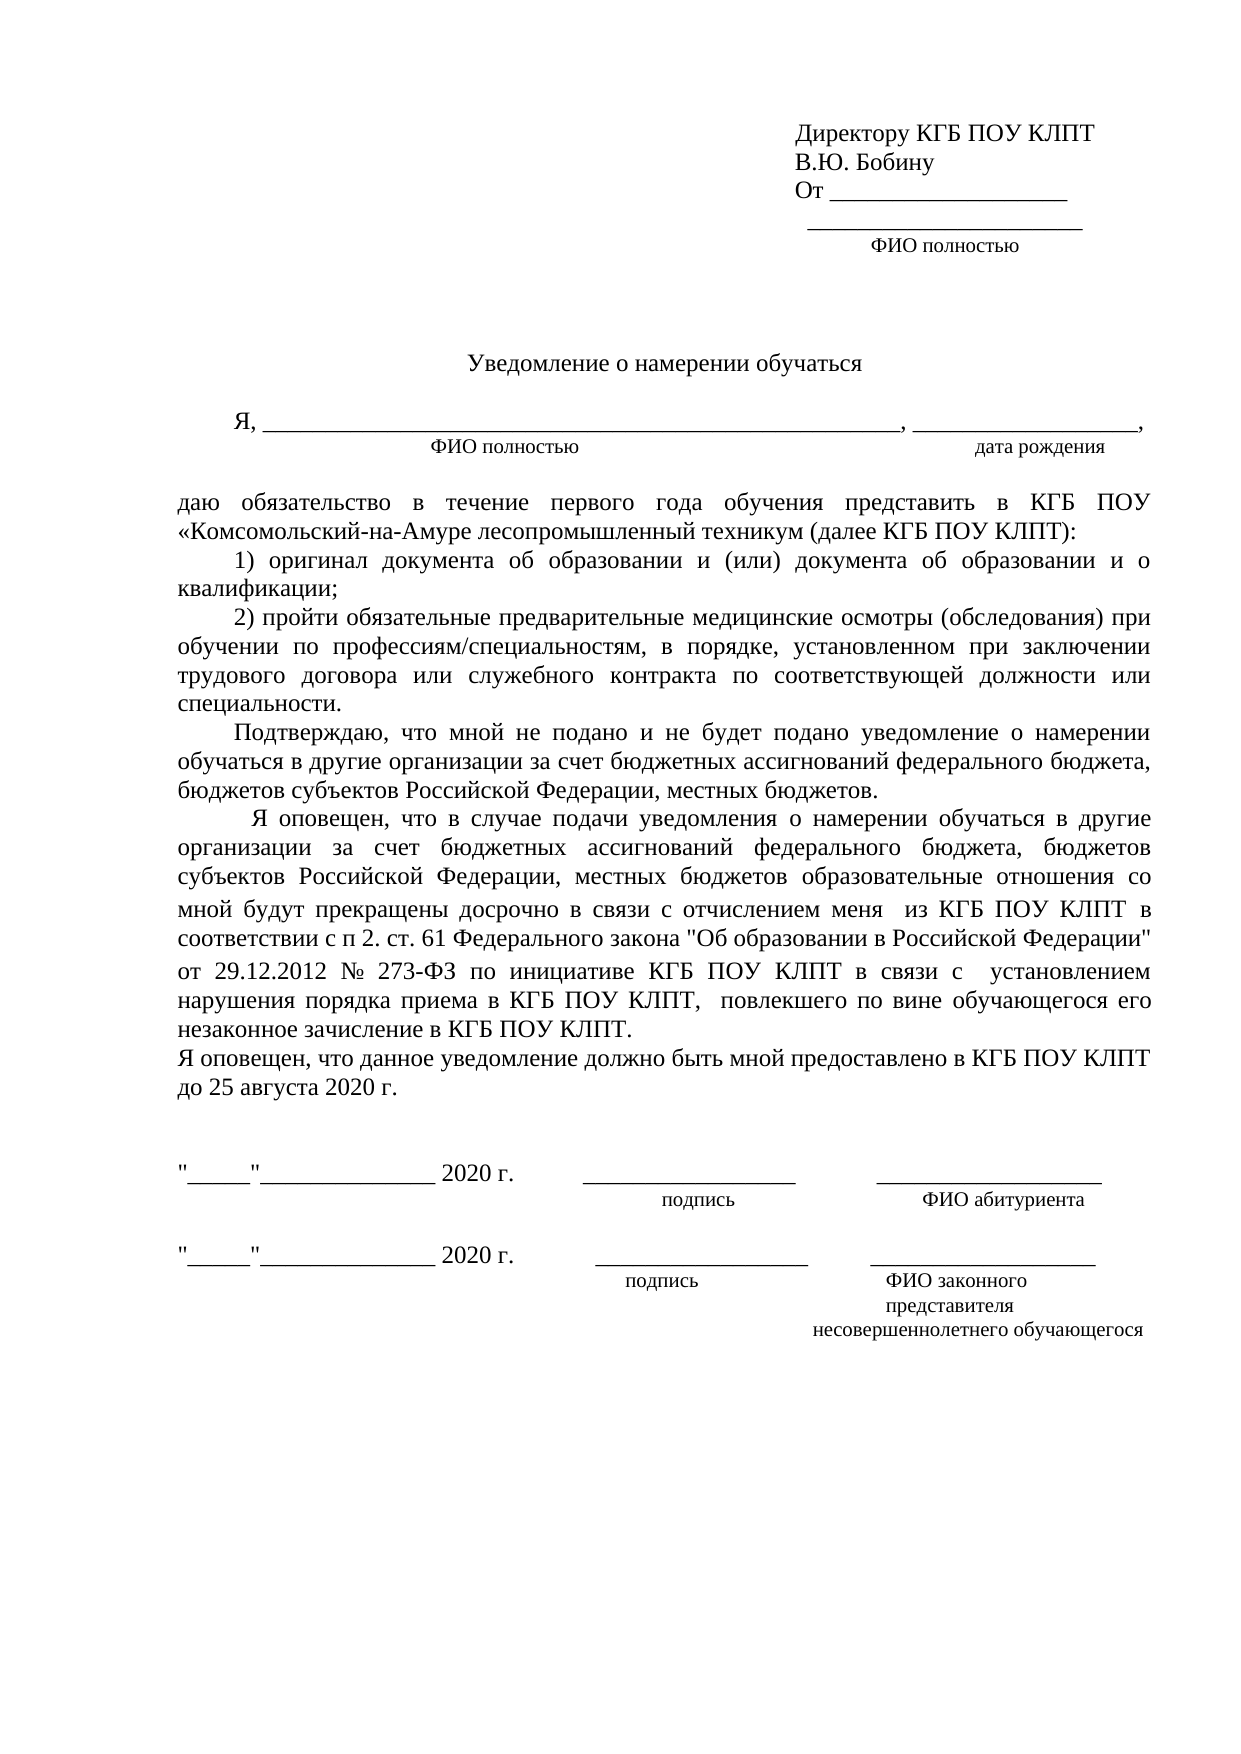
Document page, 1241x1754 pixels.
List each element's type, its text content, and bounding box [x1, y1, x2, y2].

text Я оповещен, что в случае подачи уведомления о намерении обучаться в другие организации за счет бюджетных ассигнований федерального бюджета, бюджетов субъектов Российской Федерации, местных бюджетов образовательные отношения со мной будут прекращены досрочно в связи с отчислением меня из КГБ ПОУ КЛПТ в соответствии с п 2. ст. 61 Федерального закона "Об образовании в Российской Федерации" от 29.12.2012 № 273-ФЗ по инициативе КГБ ПОУ КЛПТ в связи с установлением нарушения порядка приема в КГБ ПОУ КЛПТ, повлекшего по вине обучающегося его незаконное зачисление в КГБ ПОУ КЛПТ. [177, 803, 1152, 1043]
text 2) пройти обязательные предварительные медицинские осмотры (обследования) при обучении по профессиям/специальностям, в порядке, установленном при заключении трудового договора или служебного контракта по соответствующей должности или специальности. [177, 602, 1152, 717]
text Я оповещен, что данное уведомление должно быть мной предоставлено в КГБ ПОУ КЛПТ до 25 августа 2020 г. [177, 1043, 1152, 1101]
text От ___________________ [738, 176, 1152, 204]
text 1) оригинал документа об образовании и (или) документа об образовании и о квалификации; [177, 545, 1152, 602]
text ______________________ [738, 204, 1152, 233]
text Уведомление о намерении обучаться [177, 348, 1152, 377]
text подпись ФИО абитуриента [177, 1187, 1152, 1211]
text представителя [177, 1292, 1152, 1317]
text Подтверждаю, что мной не подано и не будет подано уведомление о намерении обучаться в другие организации за счет бюджетных ассигнований федерального бюджета, бюджетов субъектов Российской Федерации, местных бюджетов. [177, 717, 1152, 803]
text даю обязательство в течение первого года обучения представить в КГБ ПОУ «Комсомольский-на-Амуре лесопромышленный техникум (далее КГБ ПОУ КЛПТ): [177, 487, 1152, 545]
text Директору КГБ ПОУ КЛПТ [738, 118, 1152, 147]
text подпись ФИО законного [177, 1268, 1152, 1292]
text "_____"______________ 2020 г. _________________ __________________ [177, 1240, 1152, 1268]
text ФИО полностью [738, 233, 1152, 257]
text В.Ю. Бобину [738, 147, 1152, 176]
text ФИО полностью дата рождения [177, 434, 1152, 458]
text "_____"______________ 2020 г. _________________ __________________ [177, 1158, 1152, 1187]
text Я, ___________________________________________________, __________________, [177, 406, 1152, 434]
text несовершеннолетнего обучающегося [177, 1317, 1152, 1341]
